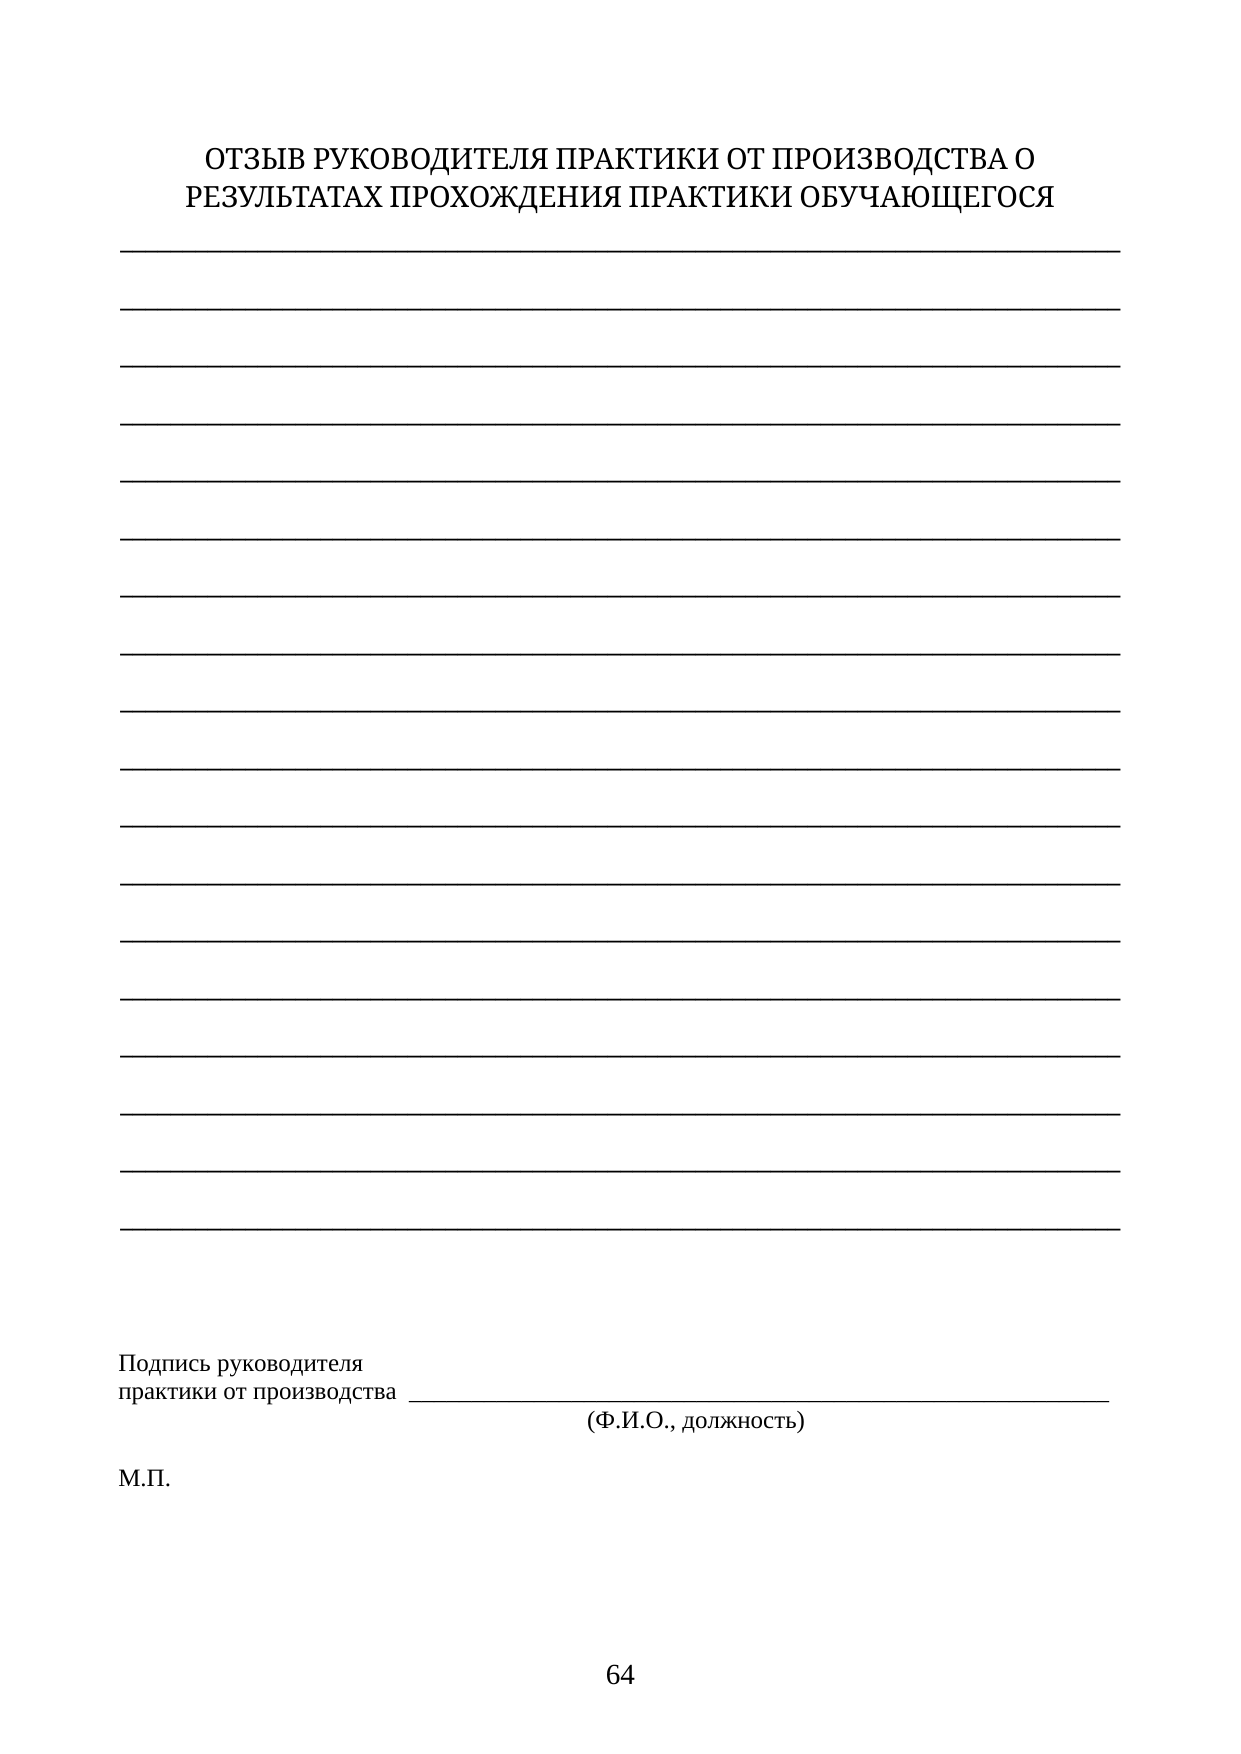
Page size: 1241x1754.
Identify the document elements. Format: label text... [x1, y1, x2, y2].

text ________________________________________________________________________________________________________________________________________________________________________________________________________________________________________________________________________________________________________________________________________________________________________________________________________________________________________________________________________________________________________________________________________________________________________________________________________________________________________________________________________________________________________________________________________________________________________________________________________________________________________________________________________________________________________________________________________________________________________________________________________________________________________________________________________________________________________________________________________________________________________________________________________________________________________________________________________________________________________________________________________________________________________________________________________________________________________________________________________________________________ [118, 226, 1122, 1233]
text Подпись руководителя практики от производства ________________________________________________________ [118, 1348, 1122, 1405]
text (Ф.И.О., должность) [118, 1405, 1122, 1434]
text М.П. [118, 1463, 1122, 1491]
subtitle ОТЗЫВ РУКОВОДИТЕЛЯ ПРАКТИКИ ОТ ПРОИЗВОДСТВА О РЕЗУЛЬТАТАХ ПРОХОЖДЕНИЯ ПРАКТИКИ ОБУЧАЮЩЕГОСЯ [118, 143, 1122, 215]
